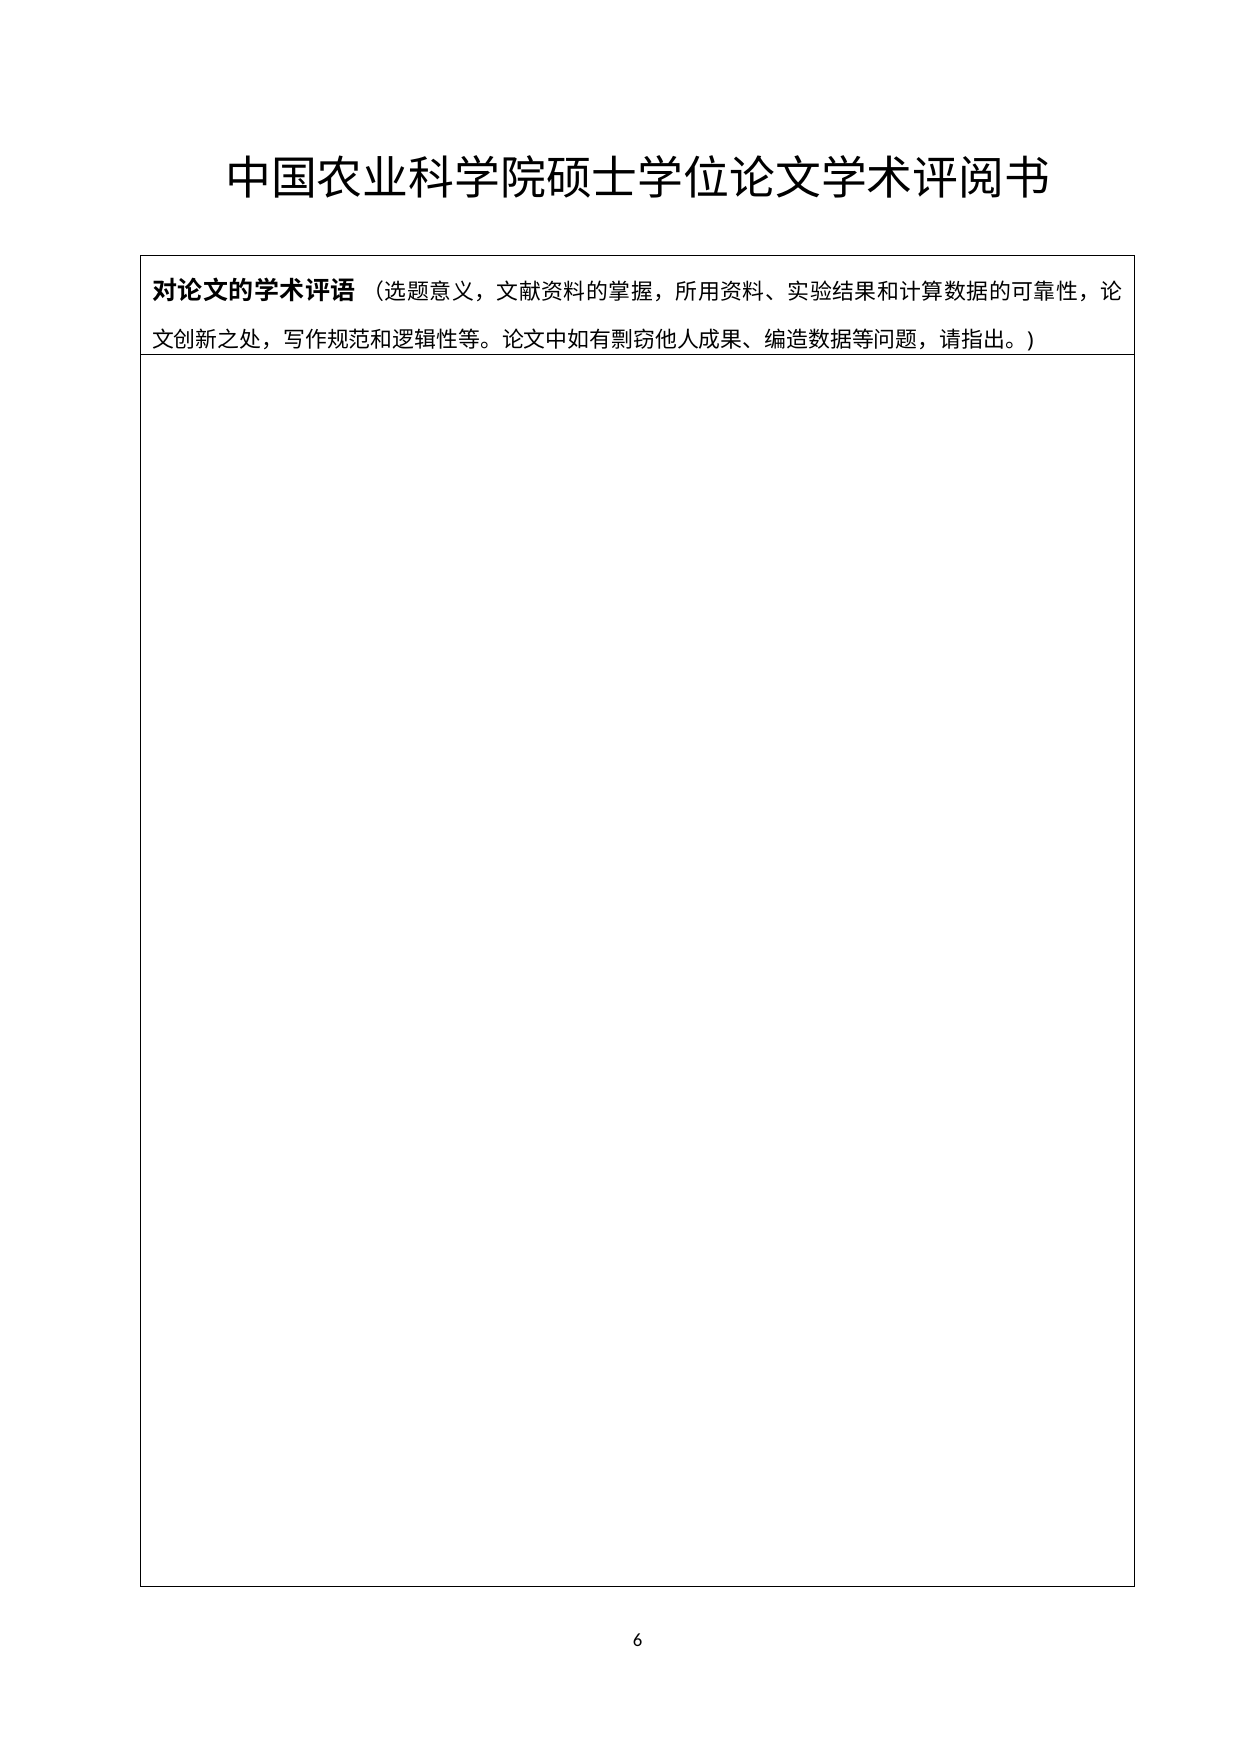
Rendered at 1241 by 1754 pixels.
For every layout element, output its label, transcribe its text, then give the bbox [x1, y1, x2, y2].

text 中国农业科学院硕士学位论文学术评阅书 [150, 125, 1125, 223]
table_cell [141, 355, 1134, 1586]
table_header 对论文的学术评语 （选题意义，文献资料的掌握，所用资料、实验结果和计算数据的可靠性，论文创新之处，写作规范和逻辑性等。论文中如有剽窃他人成果、编造数据等问题，请指出。) [141, 256, 1134, 354]
